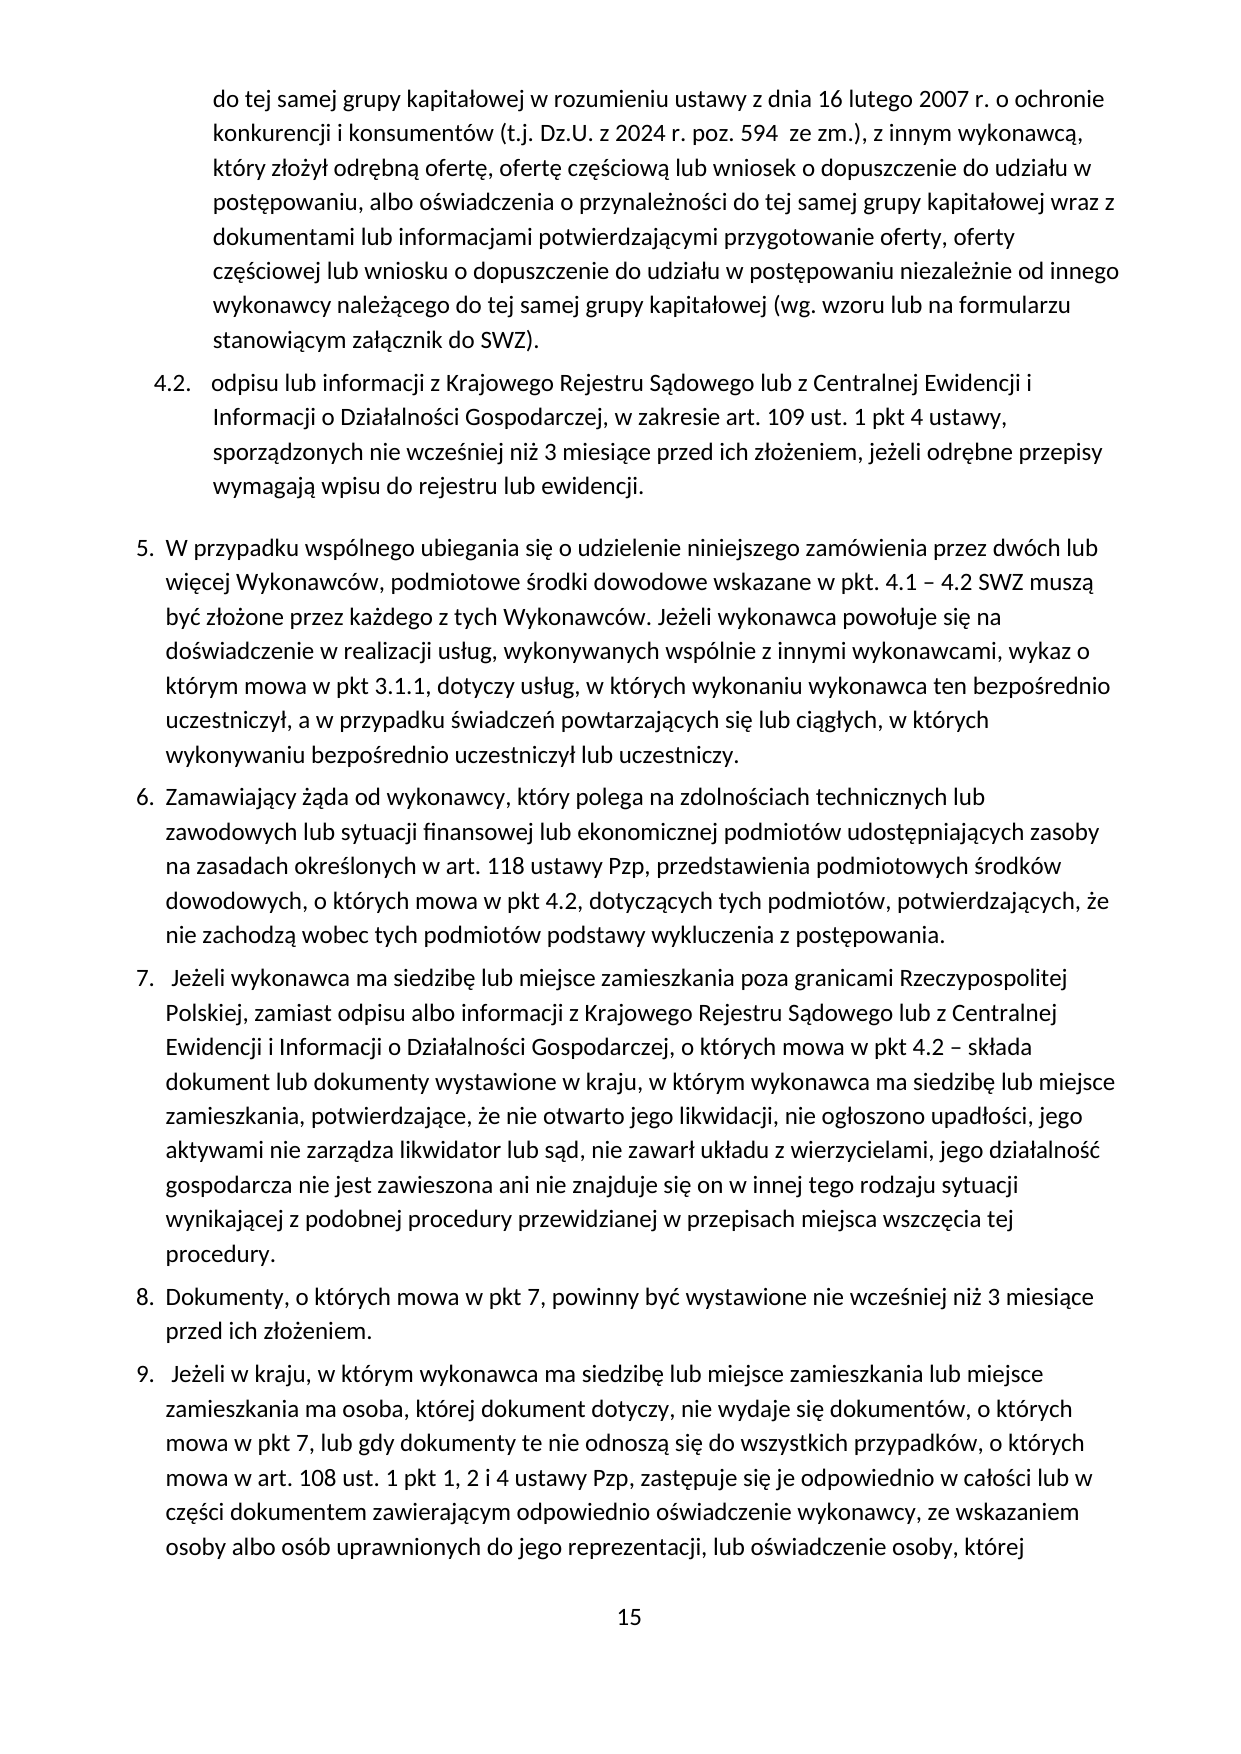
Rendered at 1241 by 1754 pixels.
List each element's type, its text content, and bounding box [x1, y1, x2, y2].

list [153, 83, 1122, 354]
list odpisu lub informacji z Krajowego Rejestru Sądowego lub z Centralnej Ewidencji i Informacji o Działalności Gospodarczej, w zakresie art. 109 ust. 1 pkt 4 ustawy, sporządzonych nie wcześniej niż 3 miesiące przed ich złożeniem, jeżeli odrębne przepisy wymagają wpisu do rejestru lub ewidencji. [153, 367, 1122, 501]
list Zamawiający żąda od wykonawcy, który polega na zdolnościach technicznych lub zawodowych lub sytuacji finansowej lub ekonomicznej podmiotów udostępniających zasoby na zasadach określonych w art. 118 ustawy Pzp, przedstawienia podmiotowych środków dowodowych, o których mowa w pkt 4.2, dotyczących tych podmiotów, potwierdzających, że nie zachodzą wobec tych podmiotów podstawy wykluczenia z postępowania. [136, 782, 1122, 950]
list W przypadku wspólnego ubiegania się o udzielenie niniejszego zamówienia przez dwóch lub więcej Wykonawców, podmiotowe środki dowodowe wskazane w pkt. 4.1 – 4.2 SWZ muszą być złożone przez każdego z tych Wykonawców. Jeżeli wykonawca powołuje się na doświadczenie w realizacji usług, wykonywanych wspólnie z innymi wykonawcami, wykaz o którym mowa w pkt 3.1.1, dotyczy usług, w których wykonaniu wykonawca ten bezpośrednio uczestniczył, a w przypadku świadczeń powtarzających się lub ciągłych, w których wykonywaniu bezpośrednio uczestniczył lub uczestniczy. [136, 532, 1122, 769]
list Jeżeli wykonawca ma siedzibę lub miejsce zamieszkania poza granicami Rzeczypospolitej Polskiej, zamiast odpisu albo informacji z Krajowego Rejestru Sądowego lub z Centralnej Ewidencji i Informacji o Działalności Gospodarczej, o których mowa w pkt 4.2 – składa dokument lub dokumenty wystawione w kraju, w którym wykonawca ma siedzibę lub miejsce zamieszkania, potwierdzające, że nie otwarto jego likwidacji, nie ogłoszono upadłości, jego aktywami nie zarządza likwidator lub sąd, nie zawarł układu z wierzycielami, jego działalność gospodarcza nie jest zawieszona ani nie znajduje się on w innej tego rodzaju sytuacji wynikającej z podobnej procedury przewidzianej w przepisach miejsca wszczęcia tej procedury. [136, 962, 1122, 1269]
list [136, 1358, 1122, 1561]
list Dokumenty, o których mowa w pkt 7, powinny być wystawione nie wcześniej niż 3 miesiące przed ich złożeniem. [136, 1281, 1122, 1346]
